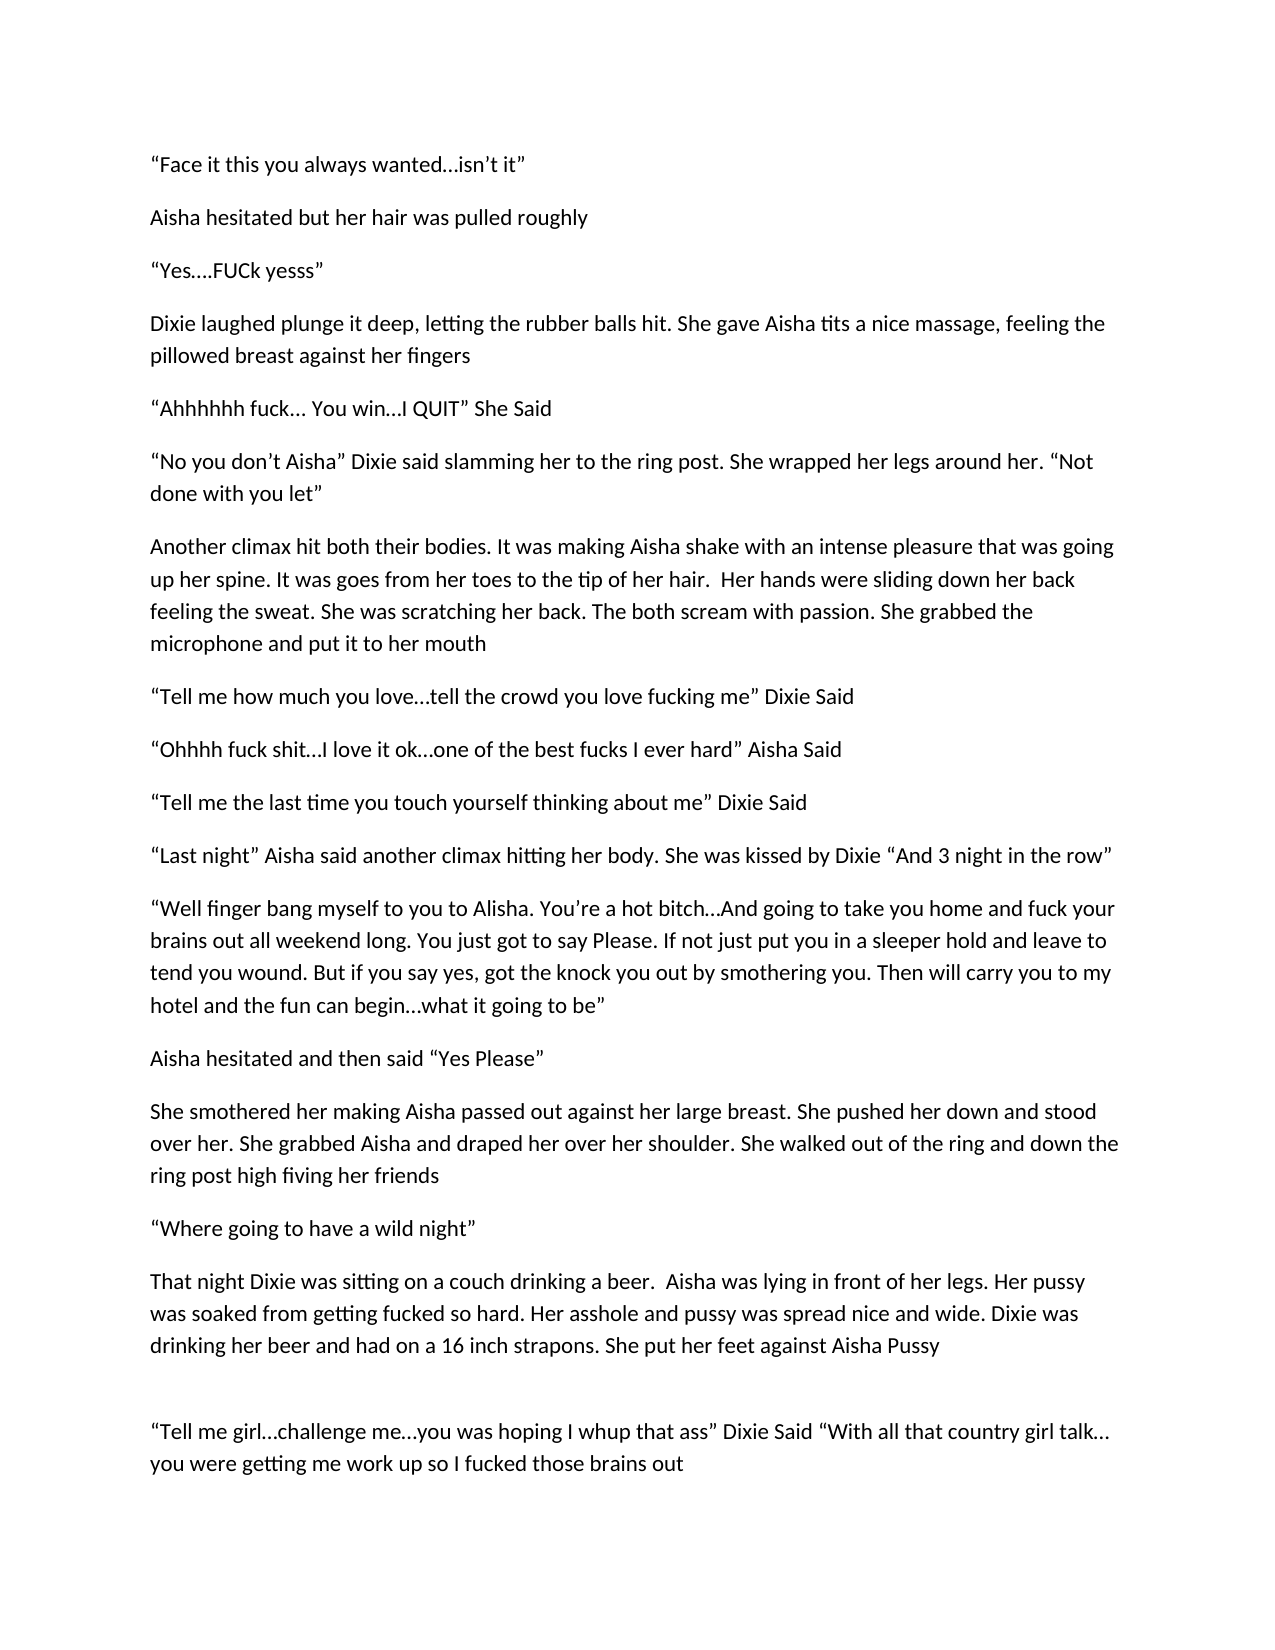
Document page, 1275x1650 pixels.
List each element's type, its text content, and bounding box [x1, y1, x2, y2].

text She smothered her making Aisha passed out against her large breast. She pushed her down and stood over her. She grabbed Aisha and draped her over her shoulder. She walked out of the ring and down the ring post high fiving her friends [150, 1097, 1125, 1189]
text “Tell me how much you love…tell the crowd you love fucking me” Dixie Said [150, 682, 1125, 710]
text Aisha hesitated but her hair was pulled roughly [150, 203, 1125, 231]
text “Well finger bang myself to you to Alisha. You’re a hot bitch…And going to take you home and fuck your brains out all weekend long. You just got to say Please. If not just put you in a sleeper hold and leave to tend you wound. But if you say yes, got the knock you out by smothering you. Then will carry you to my hotel and the fun can begin…what it going to be” [150, 894, 1125, 1019]
text “Last night” Aisha said another climax hitting her body. She was kissed by Dixie “And 3 night in the row” [150, 841, 1125, 869]
text That night Dixie was sitting on a couch drinking a beer. Aisha was lying in front of her legs. Her pussy was soaked from getting fucked so hard. Her asshole and pussy was spread nice and wide. Dixie was drinking her beer and had on a 16 inch strapons. She put her feet against Aisha Pussy [150, 1267, 1125, 1392]
text Dixie laughed plunge it deep, letting the rubber balls hit. She gave Aisha tits a nice massage, feeling the pillowed breast against her fingers [150, 309, 1125, 369]
text “Ohhhh fuck shit…I love it ok…one of the best fucks I ever hard” Aisha Said [150, 735, 1125, 763]
text “No you don’t Aisha” Dixie said slamming her to the ring post. She wrapped her legs around her. “Not done with you let” [150, 447, 1125, 507]
text “Where going to have a wild night” [150, 1214, 1125, 1242]
text Aisha hesitated and then said “Yes Please” [150, 1044, 1125, 1072]
text “Ahhhhhh fuck... You win…I QUIT” She Said [150, 394, 1125, 422]
text “Yes….FUCk yesss” [150, 256, 1125, 284]
text Another climax hit both their bodies. It was making Aisha shake with an intense pleasure that was going up her spine. It was goes from her toes to the tip of her hair. Her hands were sliding down her back feeling the sweat. She was scratching her back. The both scream with passion. She grabbed the microphone and put it to her mouth [150, 532, 1125, 657]
text “Face it this you always wanted…isn’t it” [150, 150, 1125, 178]
text “Tell me the last time you touch yourself thinking about me” Dixie Said [150, 788, 1125, 816]
text “Tell me girl…challenge me…you was hoping I whup that ass” Dixie Said “With all that country girl talk…you were getting me work up so I fucked those brains out [150, 1417, 1125, 1477]
